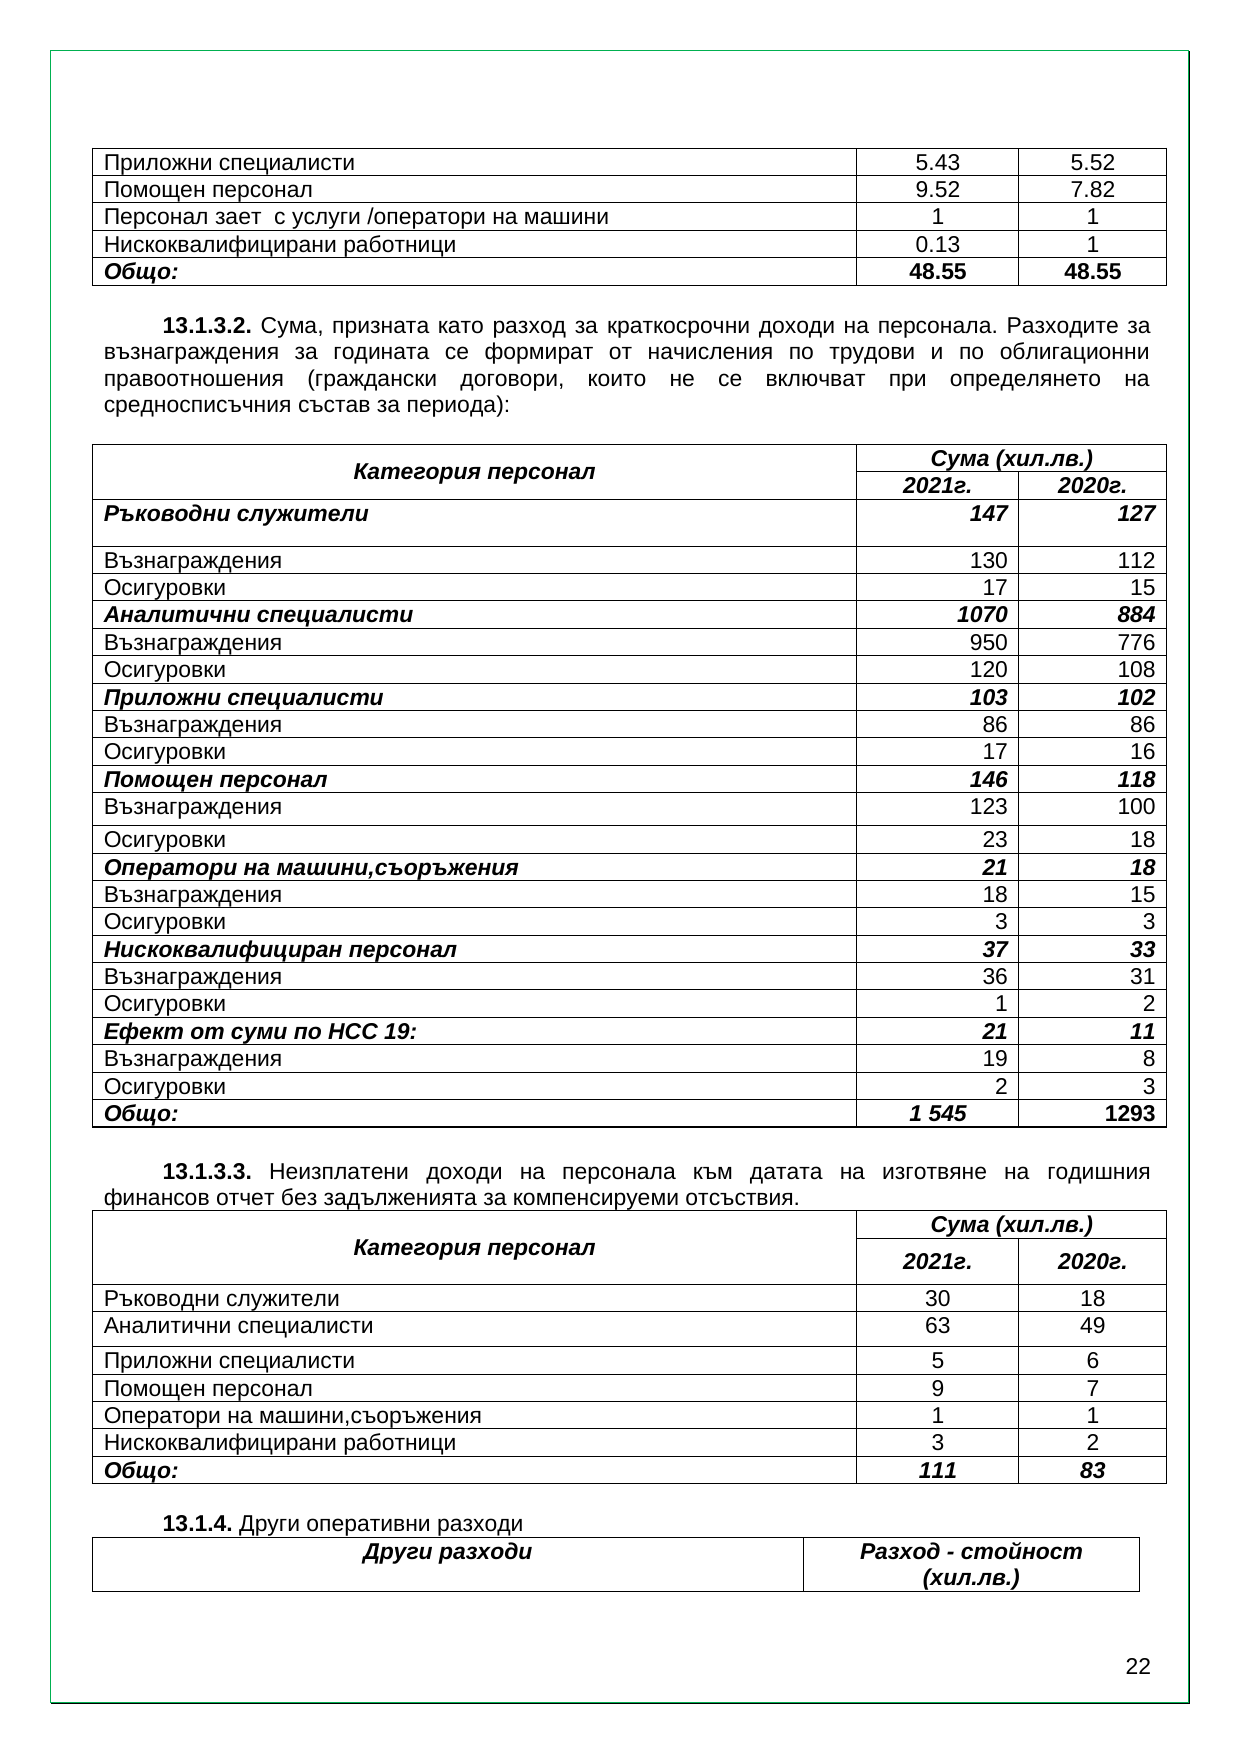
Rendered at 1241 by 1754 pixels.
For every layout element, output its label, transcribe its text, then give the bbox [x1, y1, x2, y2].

table_cell 83 [1019, 1457, 1166, 1483]
table_cell 2020г. [1019, 1239, 1166, 1284]
table_cell 8 [1019, 1045, 1166, 1072]
table_cell 21 [857, 854, 1018, 880]
table_cell 111 [857, 1457, 1018, 1483]
table_cell Общо: [93, 258, 856, 284]
table_cell 3 [857, 1429, 1018, 1456]
table_cell Персонал зает с услуги /оператори на машини [93, 203, 856, 230]
table_cell 48.55 [1019, 258, 1166, 284]
table_cell 18 [857, 881, 1018, 907]
table_cell 2021г. [857, 472, 1018, 498]
table_cell 146 [857, 766, 1018, 792]
table_cell Ефект от суми по НСС 19: [93, 1018, 856, 1044]
table_header Категория персонал [93, 445, 856, 498]
table_cell Ръководни служители [93, 500, 856, 546]
table_cell Осигуровки [93, 990, 856, 1017]
table_cell 86 [857, 711, 1018, 737]
table_cell Общо: [93, 1457, 856, 1483]
table_cell Възнаграждения [93, 1045, 856, 1072]
table_cell 11 [1019, 1018, 1166, 1044]
table_cell 19 [857, 1045, 1018, 1072]
table_cell 7 [1019, 1375, 1166, 1401]
table_cell 31 [1019, 963, 1166, 989]
table_cell 776 [1019, 629, 1166, 655]
table_cell 118 [1019, 766, 1166, 792]
table_cell Нискоквалифицирани работници [93, 1429, 856, 1456]
table_header Сума (хил.лв.) [857, 445, 1166, 471]
table_cell Възнаграждения [93, 793, 856, 825]
table_cell 0.13 [857, 231, 1018, 257]
table_cell 950 [857, 629, 1018, 655]
table_cell 7.82 [1019, 176, 1166, 202]
table_cell 5.43 [857, 149, 1018, 175]
table_cell 1293 [1019, 1100, 1166, 1126]
text 13.1.3.3. Неизплатени доходи на персонала към датата на изготвяне на годишния финансов отчет без задълженията за компенсируеми отсъствия. [103, 1158, 1151, 1210]
table_cell 120 [857, 656, 1018, 682]
table_cell Нискоквалифициран персонал [93, 936, 856, 962]
table_cell Възнаграждения [93, 881, 856, 907]
table_cell 33 [1019, 936, 1166, 962]
table_cell 17 [857, 738, 1018, 765]
table_cell 2020г. [1019, 472, 1166, 498]
table_cell Оператори на машини,съоръжения [93, 854, 856, 880]
table_cell Осигуровки [93, 1073, 856, 1099]
table_cell 49 [1019, 1312, 1166, 1346]
table_cell 1 [857, 1402, 1018, 1428]
table_cell 86 [1019, 711, 1166, 737]
table_cell 112 [1019, 547, 1166, 573]
table_cell Осигуровки [93, 826, 856, 852]
table_cell 48.55 [857, 258, 1018, 284]
table_cell Възнаграждения [93, 629, 856, 655]
table_cell 123 [857, 793, 1018, 825]
table_cell Приложни специалисти [93, 149, 856, 175]
table_cell 30 [857, 1285, 1018, 1311]
text 13.1.4. Други оперативни разходи [103, 1510, 1151, 1537]
table_cell 1 545 [857, 1100, 1018, 1126]
table_cell Възнаграждения [93, 963, 856, 989]
table_cell 1 [857, 203, 1018, 230]
table_cell Помощен персонал [93, 1375, 856, 1401]
table_cell 6 [1019, 1347, 1166, 1373]
table_cell 9 [857, 1375, 1018, 1401]
table_cell 102 [1019, 684, 1166, 710]
table_cell Приложни специалисти [93, 1347, 856, 1373]
table_cell 1 [1019, 203, 1166, 230]
table_cell Възнаграждения [93, 711, 856, 737]
table_cell 21 [857, 1018, 1018, 1044]
text 13.1.3.2. Сума, призната като разход за краткосрочни доходи на персонала. Разходите за възнаграждения за годината се формират от начисления по трудови и по облигационни правоотношения (граждански договори, които не се включват при определянето на средносписъчния състав за периода): [103, 312, 1151, 417]
table_cell Помощен персонал [93, 766, 856, 792]
table_cell 884 [1019, 601, 1166, 628]
table_cell 17 [857, 574, 1018, 600]
table_cell 37 [857, 936, 1018, 962]
table_cell 2 [1019, 990, 1166, 1017]
table_header Разход - стойност (хил.лв.) [804, 1538, 1139, 1591]
table_cell Нискоквалифицирани работници [93, 231, 856, 257]
table_cell 1 [1019, 1402, 1166, 1428]
table_cell Възнаграждения [93, 547, 856, 573]
table_cell 3 [1019, 1073, 1166, 1099]
table_cell 2 [857, 1073, 1018, 1099]
table_cell 15 [1019, 881, 1166, 907]
table_cell 15 [1019, 574, 1166, 600]
table_cell 108 [1019, 656, 1166, 682]
table_cell Осигуровки [93, 908, 856, 934]
table_cell 130 [857, 547, 1018, 573]
table_cell Оператори на машини,съоръжения [93, 1402, 856, 1428]
table_cell Аналитични специалисти [93, 1312, 856, 1346]
table_cell 127 [1019, 500, 1166, 546]
table_cell Общо: [93, 1100, 856, 1126]
table_cell Помощен персонал [93, 176, 856, 202]
table_cell 147 [857, 500, 1018, 546]
table_cell 100 [1019, 793, 1166, 825]
table_header Категория персонал [93, 1211, 856, 1284]
table_cell Ръководни служители [93, 1285, 856, 1311]
table_cell 2 [1019, 1429, 1166, 1456]
table_cell 63 [857, 1312, 1018, 1346]
table_header Сума (хил.лв.) [857, 1211, 1166, 1238]
table_cell 23 [857, 826, 1018, 852]
table_cell 5 [857, 1347, 1018, 1373]
table_cell Осигуровки [93, 738, 856, 765]
table_cell 1 [1019, 231, 1166, 257]
table_cell 9.52 [857, 176, 1018, 202]
table_cell 3 [857, 908, 1018, 934]
table_cell 16 [1019, 738, 1166, 765]
table_cell 2021г. [857, 1239, 1018, 1284]
table_cell 18 [1019, 826, 1166, 852]
table_cell 18 [1019, 854, 1166, 880]
table_cell 1 [857, 990, 1018, 1017]
table_cell 103 [857, 684, 1018, 710]
table_cell 36 [857, 963, 1018, 989]
table_cell Осигуровки [93, 574, 856, 600]
table_cell 1070 [857, 601, 1018, 628]
table_cell 18 [1019, 1285, 1166, 1311]
table_cell Аналитични специалисти [93, 601, 856, 628]
table_cell 5.52 [1019, 149, 1166, 175]
table_cell Приложни специалисти [93, 684, 856, 710]
table_header Други разходи [93, 1538, 803, 1591]
table_cell 3 [1019, 908, 1166, 934]
table_cell Осигуровки [93, 656, 856, 682]
